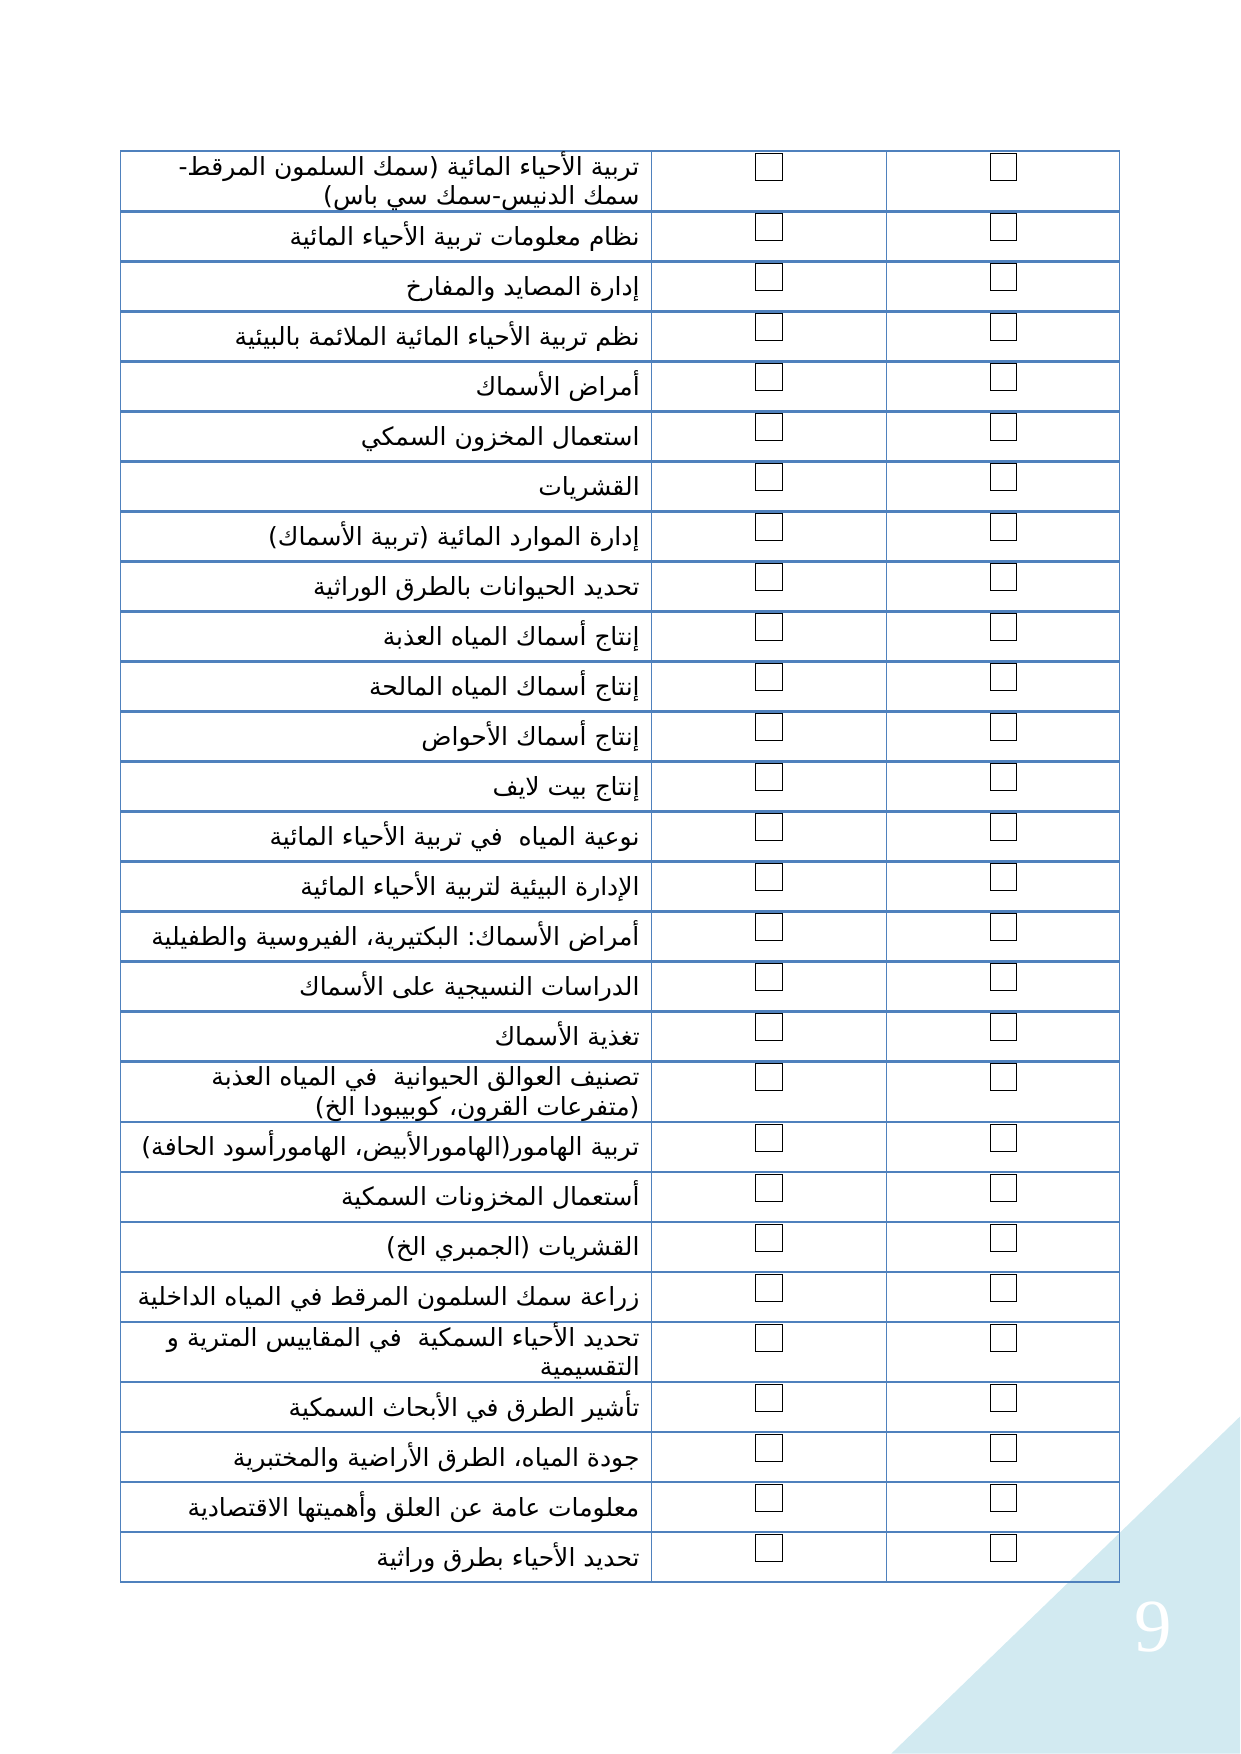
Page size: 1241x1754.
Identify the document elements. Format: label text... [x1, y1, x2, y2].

table_cell القشريات [121, 463, 651, 510]
table_cell [887, 313, 1119, 360]
table_cell [652, 1483, 886, 1531]
table_cell نظم تربية الأحياء المائية الملائمة بالبيئية [121, 313, 651, 360]
table_cell [652, 1123, 886, 1171]
table_cell تربية الأحياء المائية (سمك السلمون المرقط-سمك الدنيس-سمك سي باس) [121, 152, 651, 210]
table_cell [652, 463, 886, 510]
table_cell [652, 763, 886, 810]
table_cell [887, 913, 1119, 960]
table_cell إنتاج بيت لايف [121, 763, 651, 810]
table_cell [887, 963, 1119, 1010]
table_cell [652, 152, 886, 210]
table_cell [887, 152, 1119, 210]
table_cell [887, 763, 1119, 810]
table_cell [887, 1533, 1119, 1581]
table_cell [887, 513, 1119, 560]
table_cell [652, 513, 886, 560]
table_cell تربية الهامور(الهامورالأبيض، الهامورأسود الحافة) [121, 1123, 651, 1171]
table_cell إنتاج أسماك الأحواض [121, 713, 651, 760]
table_cell [652, 1063, 886, 1121]
table_cell تصنيف العوالق الحيوانية في المياه العذبة (متفرعات القرون، كوبيبودا الخ) [121, 1063, 651, 1121]
table_cell [652, 1323, 886, 1381]
table_cell أستعمال المخزونات السمكية [121, 1173, 651, 1221]
table_cell تحديد الأحياء السمكية في المقاييس المترية و التقسيمية [121, 1323, 651, 1381]
table_cell [887, 613, 1119, 660]
table_cell [887, 463, 1119, 510]
table_cell أمراض الأسماك: البكتيرية، الفيروسية والطفيلية [121, 913, 651, 960]
table_cell [887, 1383, 1119, 1431]
table_cell [887, 1223, 1119, 1271]
table_cell [887, 213, 1119, 260]
table_cell [887, 1273, 1119, 1321]
table_cell [652, 1433, 886, 1481]
table_cell [652, 813, 886, 860]
table_cell [887, 1123, 1119, 1171]
table_cell [652, 1223, 886, 1271]
table_cell الدراسات النسيجية على الأسماك [121, 963, 651, 1010]
table_cell [887, 263, 1119, 310]
table_cell [887, 413, 1119, 460]
table_cell تحديد الحيوانات بالطرق الوراثية [121, 563, 651, 610]
table_cell [652, 663, 886, 710]
table_cell [652, 1533, 886, 1581]
table_cell [887, 1433, 1119, 1481]
table_cell [887, 663, 1119, 710]
table_cell تأشير الطرق في الأبحاث السمكية [121, 1383, 651, 1431]
table_cell إدارة المصايد والمفارخ [121, 263, 651, 310]
table_cell [652, 613, 886, 660]
table_cell تحديد الأحياء بطرق وراثية [121, 1533, 651, 1581]
table_cell زراعة سمك السلمون المرقط في المياه الداخلية [121, 1273, 651, 1321]
table_cell [652, 713, 886, 760]
table_cell [652, 363, 886, 410]
table_cell [887, 563, 1119, 610]
table_cell نظام معلومات تربية الأحياء المائية [121, 213, 651, 260]
table_cell [887, 713, 1119, 760]
table_cell [887, 813, 1119, 860]
table_cell معلومات عامة عن العلق وأهميتها الاقتصادية [121, 1483, 651, 1531]
table_cell [652, 1273, 886, 1321]
table_cell [887, 863, 1119, 910]
table_cell [652, 263, 886, 310]
table_cell جودة المياه، الطرق الأراضية والمختبرية [121, 1433, 651, 1481]
table_cell [652, 413, 886, 460]
table_cell [652, 563, 886, 610]
table_cell [887, 1013, 1119, 1060]
table_cell استعمال المخزون السمكي [121, 413, 651, 460]
table_cell [652, 863, 886, 910]
table_cell إنتاج أسماك المياه العذبة [121, 613, 651, 660]
table_cell [652, 963, 886, 1010]
table_cell الإدارة البيئية لتربية الأحياء المائية [121, 863, 651, 910]
table_cell أمراض الأسماك [121, 363, 651, 410]
table_cell إنتاج أسماك المياه المالحة [121, 663, 651, 710]
table_cell إدارة الموارد المائية (تربية الأسماك) [121, 513, 651, 560]
table_cell [652, 213, 886, 260]
table_cell [652, 1383, 886, 1431]
table_cell [652, 1173, 886, 1221]
table_cell [652, 313, 886, 360]
table_cell [887, 1173, 1119, 1221]
table_cell [887, 363, 1119, 410]
table_cell [652, 913, 886, 960]
table_cell تغذية الأسماك [121, 1013, 651, 1060]
table_cell نوعية المياه في تربية الأحياء المائية [121, 813, 651, 860]
table_cell [887, 1063, 1119, 1121]
table_cell القشريات (الجمبري الخ) [121, 1223, 651, 1271]
table_cell [887, 1483, 1119, 1531]
table_cell [887, 1323, 1119, 1381]
table_cell [652, 1013, 886, 1060]
